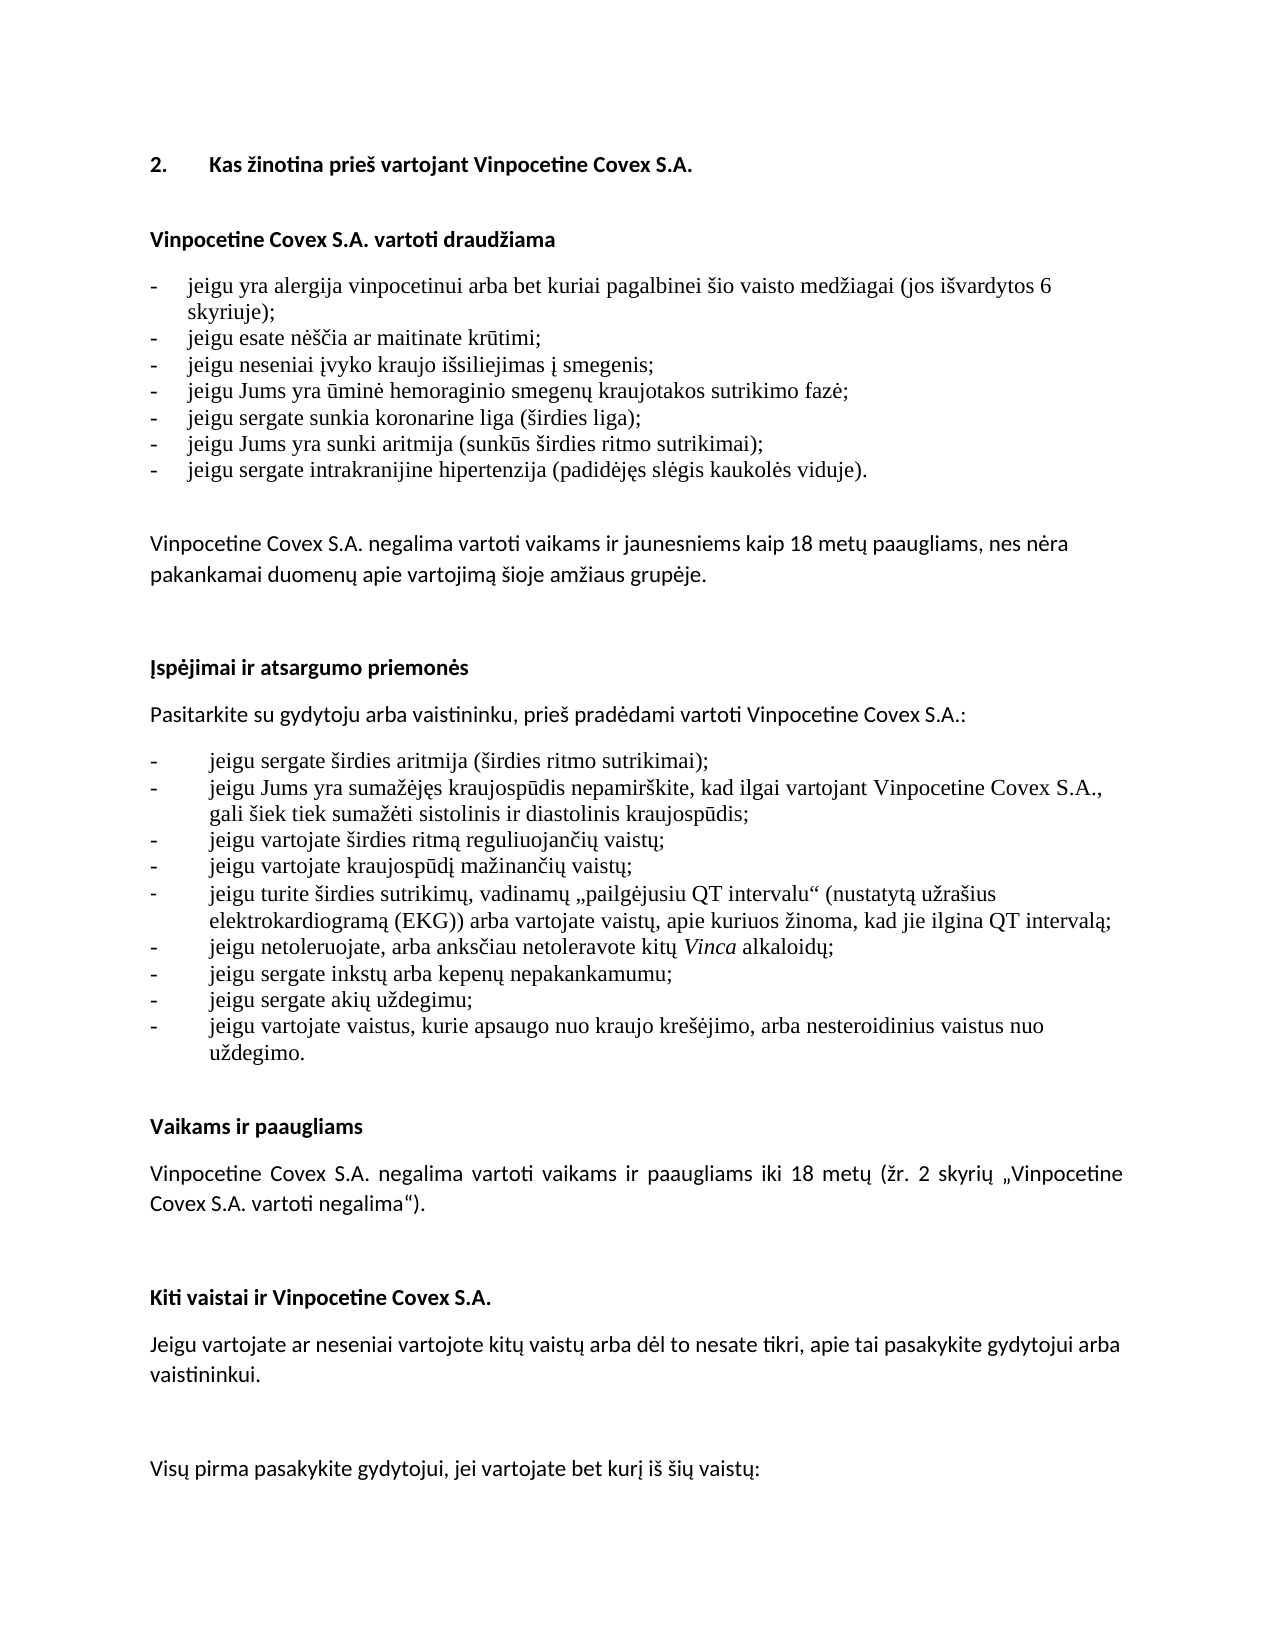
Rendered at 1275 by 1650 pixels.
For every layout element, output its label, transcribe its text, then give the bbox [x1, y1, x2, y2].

list jeigu sergate širdies aritmija (širdies ritmo sutrikimai); [150, 747, 1125, 773]
list Vinpocetine Covex S.A. negalima vartoti vaikams ir paaugliams iki 18 metų (žr. 2 skyrių „Vinpocetine Covex S.A. vartoti negalima“). [150, 1159, 1125, 1217]
list jeigu Jums yra ūminė hemoraginio smegenų kraujotakos sutrikimo fazė; [150, 377, 1125, 403]
list jeigu Jums yra sumažėjęs kraujospūdis nepamirškite, kad ilgai vartojant Vinpocetine Covex S.A., gali šiek tiek sumažėti sistolinis ir diastolinis kraujospūdis; [150, 773, 1125, 826]
list jeigu vartojate vaistus, kurie apsaugo nuo kraujo krešėjimo, arba nesteroidinius vaistus nuo uždegimo. [150, 1012, 1125, 1065]
list Įspėjimai ir atsargumo priemonės [150, 653, 1125, 681]
list jeigu vartojate širdies ritmą reguliuojančių vaistų; [150, 826, 1125, 853]
list jeigu netoleruojate, arba anksčiau netoleravote kitų Vinca alkaloidų; [150, 933, 1125, 960]
list Vinpocetine Covex S.A. vartoti draudžiama [150, 225, 1125, 253]
list jeigu turite širdies sutrikimų, vadinamų „pailgėjusiu QT intervalu“ (nustatytą užrašius elektrokardiogramą (EKG)) arba vartojate vaistų, apie kuriuos žinoma, kad jie ilgina QT intervalą; [150, 879, 1125, 933]
list Kiti vaistai ir Vinpocetine Covex S.A. [150, 1283, 1125, 1311]
text Vinpocetine Covex S.A. negalima vartoti vaikams ir jaunesniems kaip 18 metų paaugliams, nes nėra pakankamai duomenų apie vartojimą šioje amžiaus grupėje. [150, 529, 1125, 588]
list jeigu sergate intrakranijine hipertenzija (padidėjęs slėgis kaukolės viduje). [150, 456, 1125, 483]
list jeigu Jums yra sunki aritmija (sunkūs širdies ritmo sutrikimai); [150, 430, 1125, 456]
list jeigu sergate sunkia koronarine liga (širdies liga); [150, 403, 1125, 430]
list jeigu vartojate kraujospūdį mažinančių vaistų; [150, 853, 1125, 879]
list Visų pirma pasakykite gydytojui, jei vartojate bet kurį iš šių vaistų: [150, 1454, 1125, 1482]
list Kas žinotina prieš vartojant Vinpocetine Covex S.A. [150, 150, 1125, 178]
list jeigu esate nėščia ar maitinate krūtimi; [150, 324, 1125, 351]
list Vaikams ir paaugliams [150, 1112, 1125, 1140]
list Pasitarkite su gydytoju arba vaistininku, prieš pradėdami vartoti Vinpocetine Covex S.A.: [150, 700, 1125, 728]
list jeigu sergate akių uždegimu; [150, 986, 1125, 1012]
list Jeigu vartojate ar neseniai vartojote kitų vaistų arba dėl to nesate tikri, apie tai pasakykite gydytojui arba vaistininkui. [150, 1330, 1125, 1388]
list jeigu sergate inkstų arba kepenų nepakankamumu; [150, 960, 1125, 986]
list jeigu neseniai įvyko kraujo išsiliejimas į smegenis; [150, 351, 1125, 377]
list jeigu yra alergija vinpocetinui arba bet kuriai pagalbinei šio vaisto medžiagai (jos išvardytos 6 skyriuje); [150, 272, 1125, 324]
